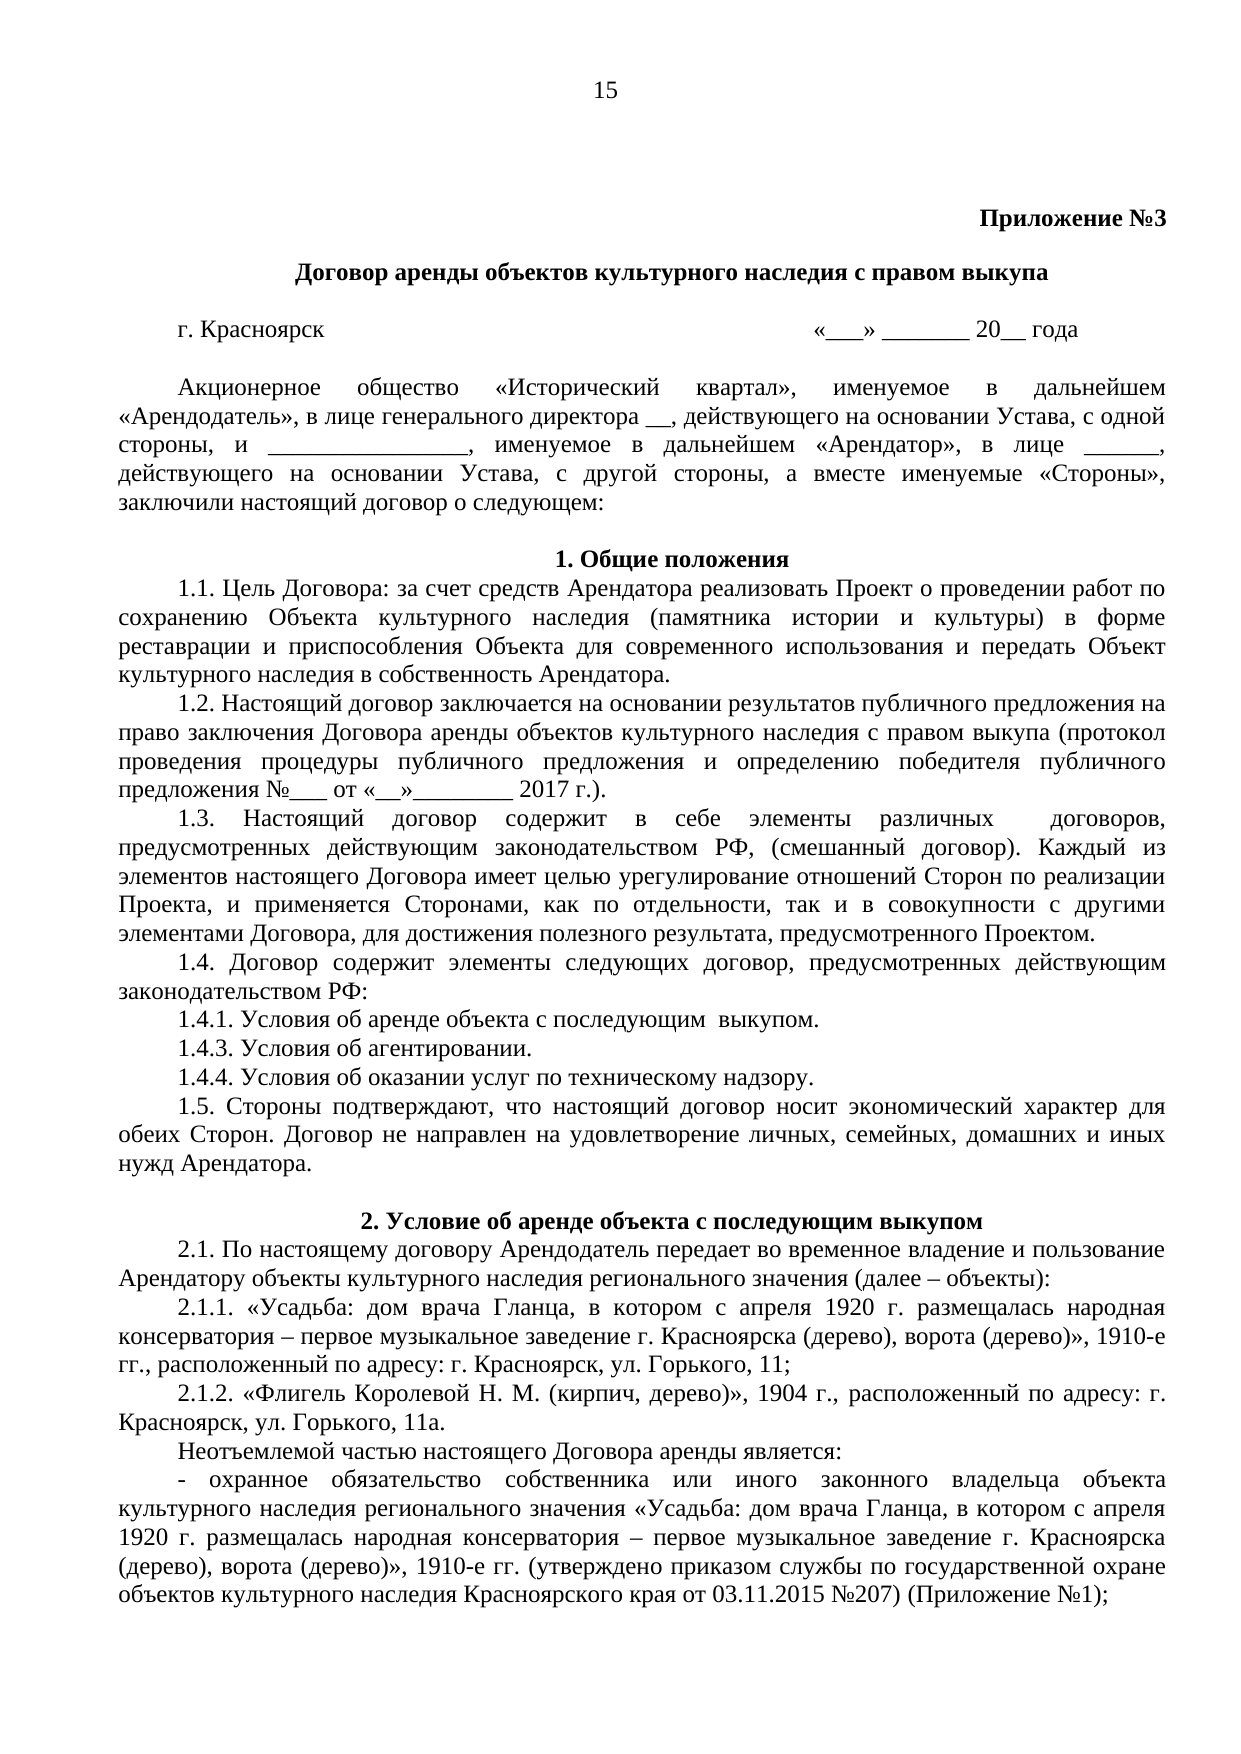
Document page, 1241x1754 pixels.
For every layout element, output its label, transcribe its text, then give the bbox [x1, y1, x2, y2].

text 1.1. Цель Договора: за счет средств Арендатора реализовать Проект о проведении работ по сохранению Объекта культурного наследия (памятника истории и культуры) в форме реставрации и приспособления Объекта для современного использования и передать Объект культурного наследия в собственность Арендатора. [118, 573, 1167, 688]
text Неотъемлемой частью настоящего Договора аренды является: [118, 1436, 1167, 1464]
text - охранное обязательство собственника или иного законного владельца объекта культурного наследия регионального значения «Усадьба: дом врача Гланца, в котором с апреля 1920 г. размещалась народная консерватория – первое музыкальное заведение г. Красноярска (дерево), ворота (дерево)», 1910-е гг. (утверждено приказом службы по государственной охране объектов культурного наследия Красноярского края от 03.11.2015 №207) (Приложение №1); [118, 1464, 1167, 1608]
text 1.5. Стороны подтверждают, что настоящий договор носит экономический характер для обеих Сторон. Договор не направлен на удовлетворение личных, семейных, домашних и иных нужд Арендатора. [118, 1091, 1167, 1177]
text 1.2. Настоящий договор заключается на основании результатов публичного предложения на право заключения Договора аренды объектов культурного наследия с правом выкупа (протокол проведения процедуры публичного предложения и определению победителя публичного предложения №___ от «__»________ 2017 г.). [118, 688, 1167, 803]
text 1.4.4. Условия об оказании услуг по техническому надзору. [118, 1062, 1167, 1091]
text 1.3. Настоящий договор содержит в себе элементы различных договоров, предусмотренных действующим законодательством РФ, (смешанный договор). Каждый из элементов настоящего Договора имеет целью урегулирование отношений Сторон по реализации Проекта, и применяется Сторонами, как по отдельности, так и в совокупности с другими элементами Договора, для достижения полезного результата, предусмотренного Проектом. [118, 803, 1167, 947]
text 2.1.1. «Усадьба: дом врача Гланца, в котором с апреля 1920 г. размещалась народная консерватория – первое музыкальное заведение г. Красноярска (дерево), ворота (дерево)», 1910-е гг., расположенный по адресу: г. Красноярск, ул. Горького, 11; [118, 1292, 1167, 1378]
text 1.4. Договор содержит элементы следующих договор, предусмотренных действующим законодательством РФ: [118, 947, 1167, 1004]
text 2.1. По настоящему договору Арендодатель передает во временное владение и пользование Арендатору объекты культурного наследия регионального значения (далее – объекты): [118, 1234, 1167, 1292]
text 2. Условие об аренде объекта с последующим выкупом [118, 1206, 1167, 1234]
text 2.1.2. «Флигель Королевой Н. М. (кирпич, дерево)», 1904 г., расположенный по адресу: г. Красноярск, ул. Горького, 11а. [118, 1378, 1167, 1436]
text 1.4.1. Условия об аренде объекта с последующим выкупом. [118, 1004, 1167, 1033]
text Приложение №3 [118, 203, 1167, 232]
text Акционерное общество «Исторический квартал», именуемое в дальнейшем «Арендодатель», в лице генерального директора __, действующего на основании Устава, с одной стороны, и ________________, именуемое в дальнейшем «Арендатор», в лице ______, действующего на основании Устава, с другой стороны, а вместе именуемые «Стороны», заключили настоящий договор о следующем: [118, 372, 1167, 516]
text 1.4.3. Условия об агентировании. [118, 1033, 1167, 1062]
text 1. Общие положения [118, 544, 1167, 573]
text Договор аренды объектов культурного наследия с правом выкупа [118, 257, 1167, 286]
text г. Красноярск «___» _______ 20__ года [118, 314, 1167, 343]
